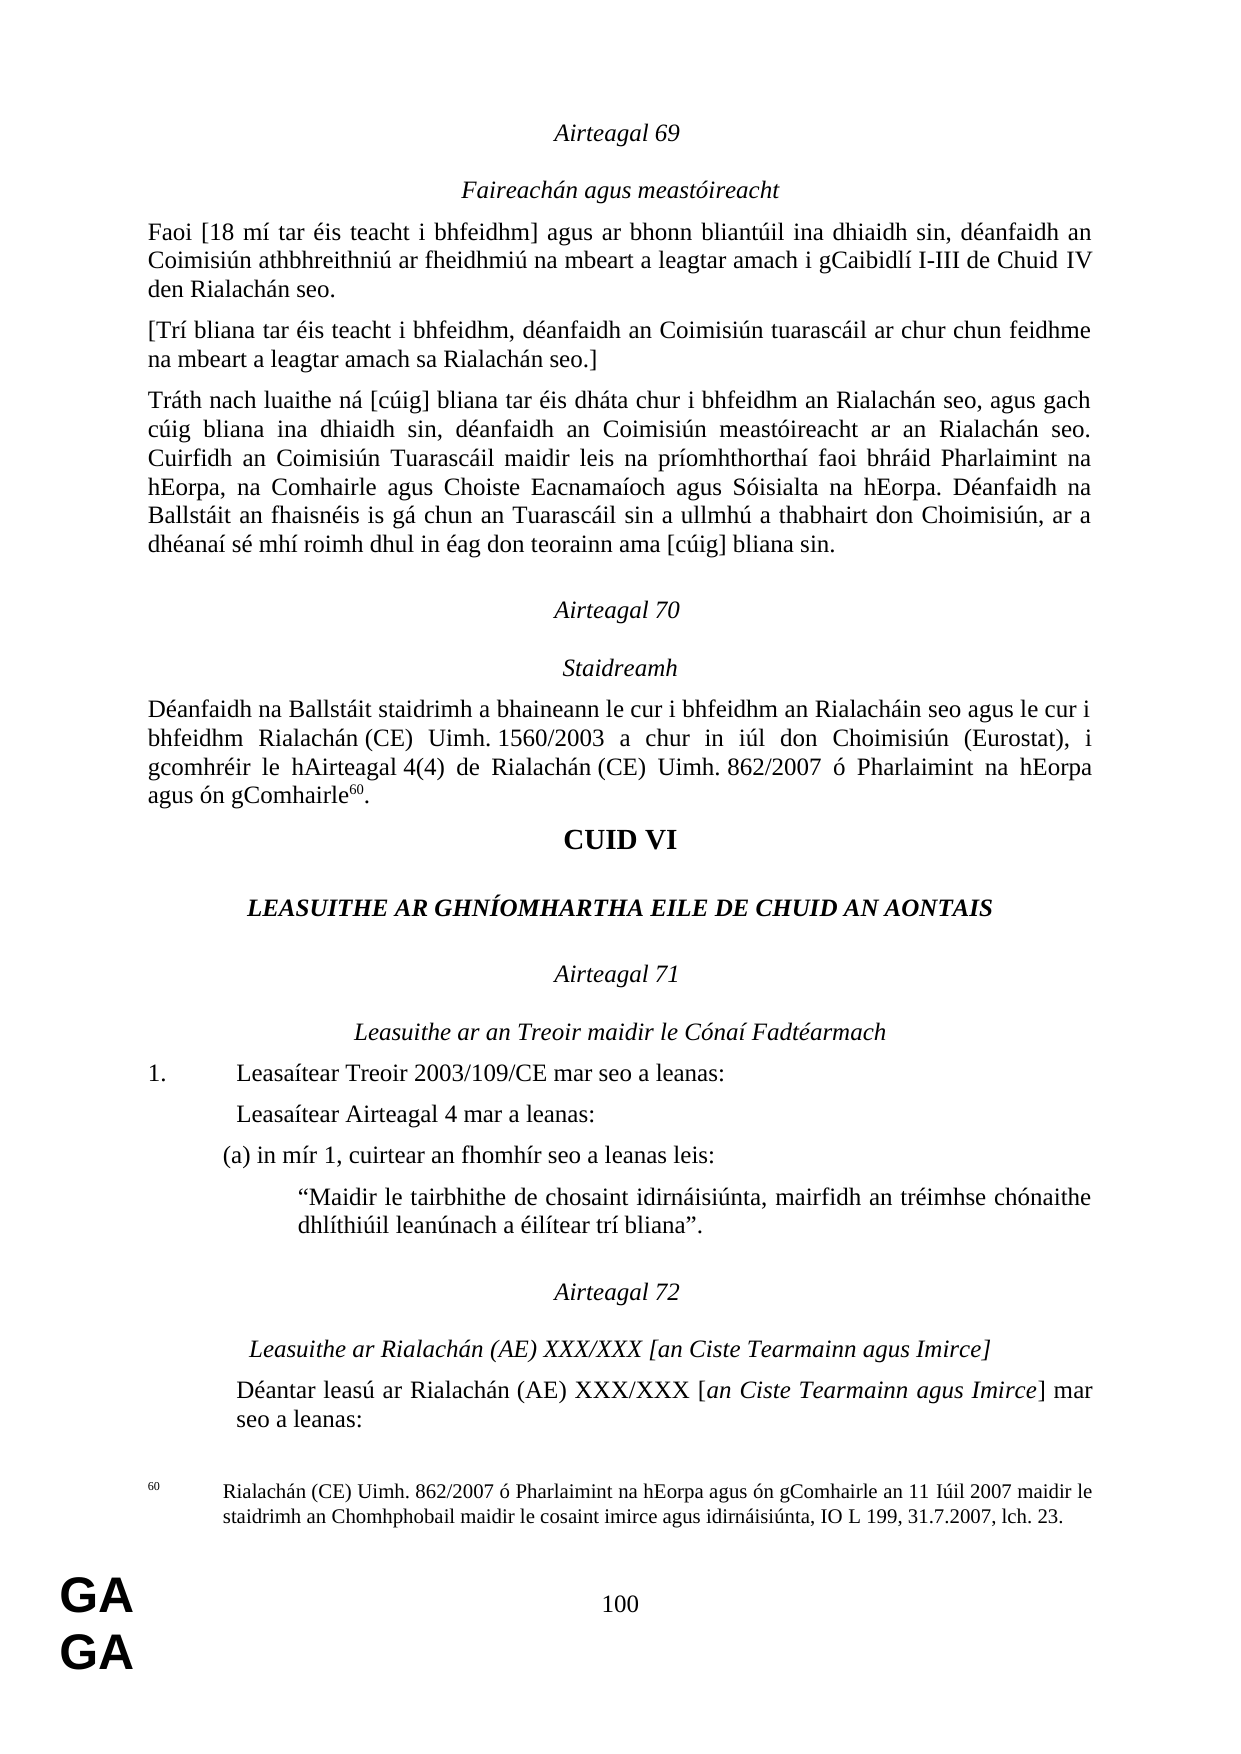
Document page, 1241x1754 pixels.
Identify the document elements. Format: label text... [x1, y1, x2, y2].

text [Trí bliana tar éis teacht i bhfeidhm, déanfaidh an Coimisiún tuarascáil ar chur chun feidhme na mbeart a leagtar amach sa Rialachán seo.] [148, 316, 1092, 373]
text Airteagal 71 Leasuithe ar an Treoir maidir le Cónaí Fadtéarmach [148, 959, 1092, 1045]
text Faoi [18 mí tar éis teacht i bhfeidhm] agus ar bhonn bliantúil ina dhiaidh sin, déanfaidh an Coimisiún athbhreithniú ar fheidhmiú na mbeart a leagtar amach i gCaibidlí I-III de Chuid IV den Rialachán seo. [148, 217, 1092, 303]
text “Maidir le tairbhithe de chosaint idirnáisiúnta, mairfidh an tréimhse chónaithe dhlíthiúil leanúnach a éilítear trí bliana”. [298, 1182, 1092, 1239]
text Leasaítear Airteagal 4 mar a leanas: [161, 1099, 1092, 1128]
text Airteagal 70 Staidreamh [148, 596, 1092, 682]
text Déantar leasú ar Rialachán (AE) XXX/XXX [an Ciste Tearmainn agus Imirce] mar seo a leanas: [236, 1375, 1092, 1433]
text 1. Leasaítear Treoir 2003/109/CE mar seo a leanas: [148, 1058, 1092, 1087]
text LEASUITHE AR GHNÍOMHARTHA EILE DE CHUID AN AONTAIS [148, 893, 1092, 922]
text Déanfaidh na Ballstáit staidrimh a bhaineann le cur i bhfeidhm an Rialacháin seo agus le cur i bhfeidhm Rialachán (CE) Uimh. 1560/2003 a chur in iúl don Choimisiún (Eurostat), i gcomhréir le hAirteagal 4(4) de Rialachán (CE) Uimh. 862/2007 ó Pharlaimint na hEorpa agus ón gComhairle. [148, 694, 1092, 809]
text Tráth nach luaithe ná [cúig] bliana tar éis dháta chur i bhfeidhm an Rialachán seo, agus gach cúig bliana ina dhiaidh sin, déanfaidh an Coimisiún meastóireacht ar an Rialachán seo. Cuirfidh an Coimisiún Tuarascáil maidir leis na príomhthorthaí faoi bhráid Pharlaimint na hEorpa, na Comhairle agus Choiste Eacnamaíoch agus Sóisialta na hEorpa. Déanfaidh na Ballstáit an fhaisnéis is gá chun an Tuarascáil sin a ullmhú a thabhairt don Choimisiún, ar a dhéanaí sé mhí roimh dhul in éag don teorainn ama [cúig] bliana sin. [148, 386, 1092, 558]
text (a) in mír 1, cuirtear an fhomhír seo a leanas leis: [148, 1140, 1092, 1169]
text Airteagal 72 Leasuithe ar Rialachán (AE) XXX/XXX [an Ciste Tearmainn agus Imirce] [148, 1277, 1092, 1363]
text Airteagal 69 Faireachán agus meastóireacht [148, 118, 1092, 204]
title CUID VI [148, 822, 1092, 855]
